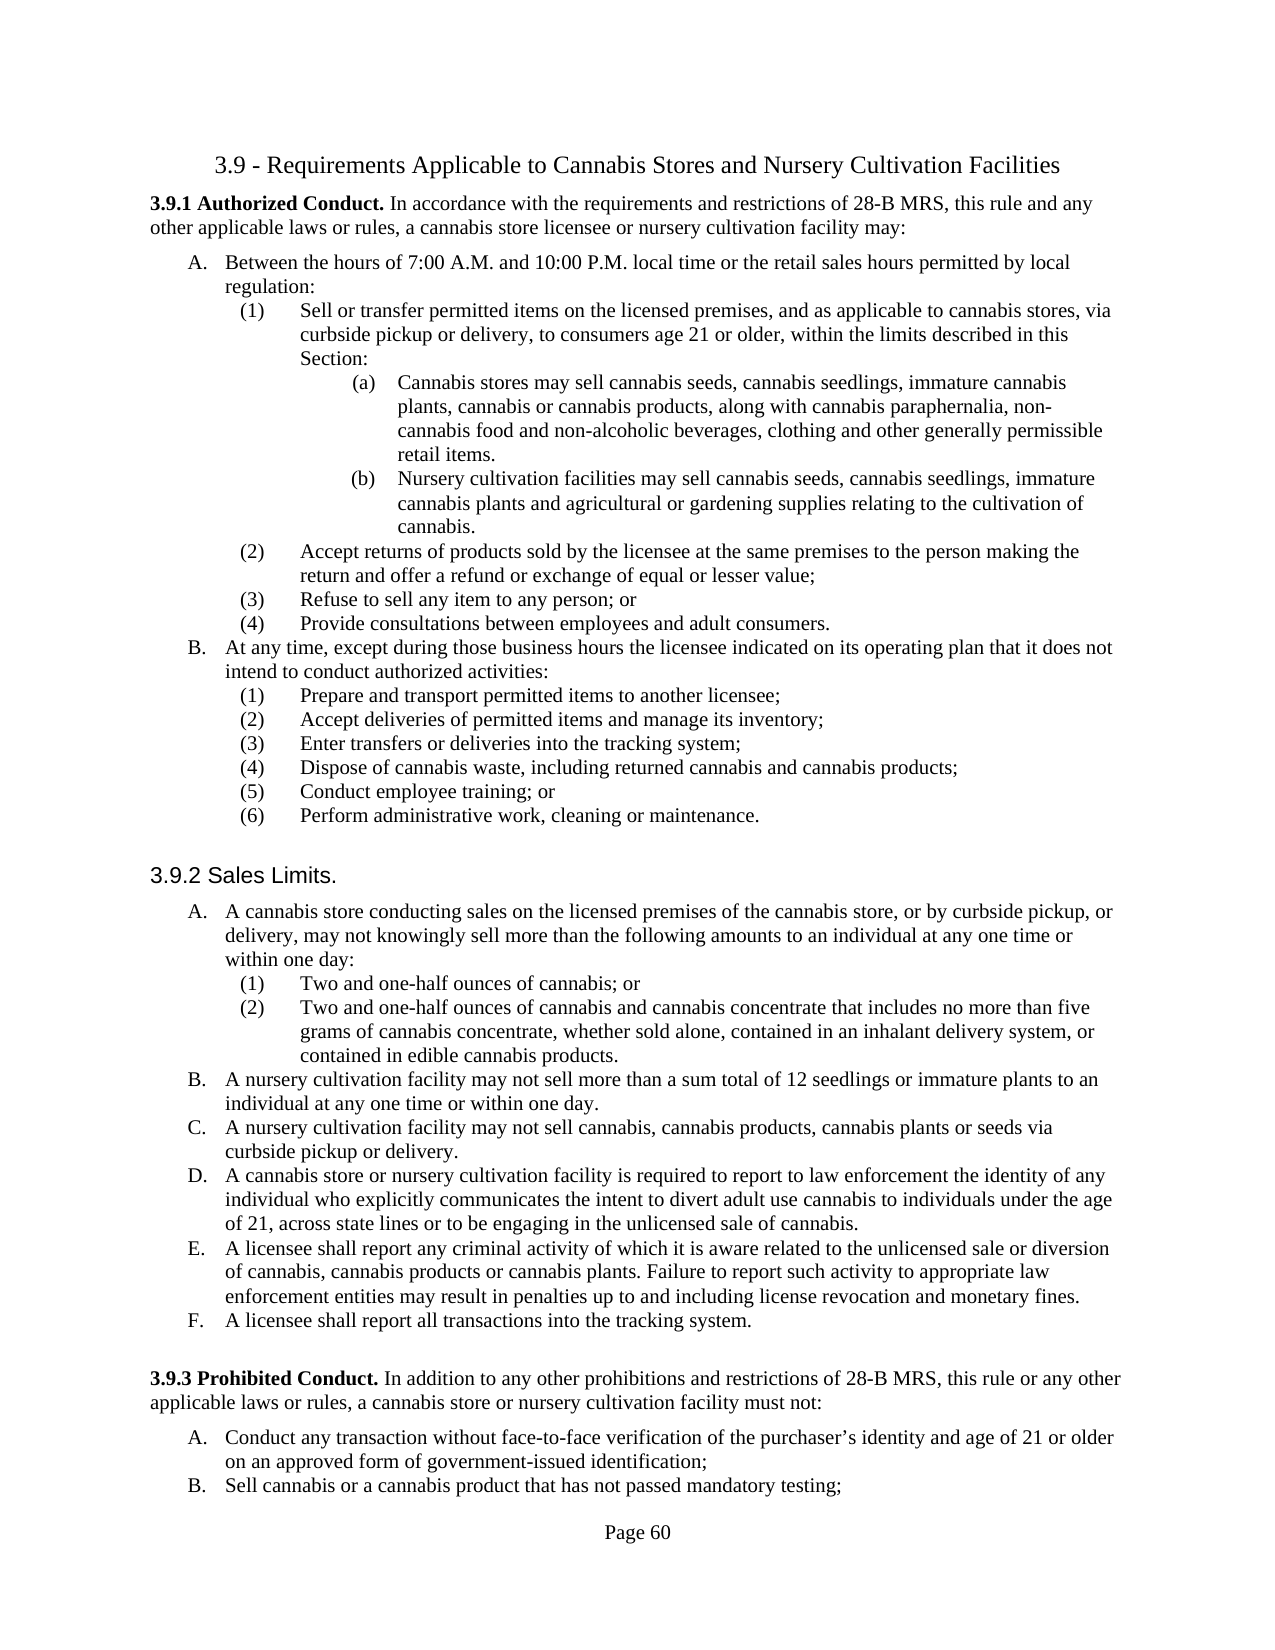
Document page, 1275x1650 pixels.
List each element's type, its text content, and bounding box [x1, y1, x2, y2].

list Nursery cultivation facilities may sell cannabis seeds, cannabis seedlings, immature cannabis plants and agricultural or gardening supplies relating to the cultivation of cannabis. [375, 466, 1125, 538]
list Conduct employee training; or [240, 779, 1125, 803]
list Sell or transfer permitted items on the licensed premises, and as applicable to cannabis stores, via curbside pickup or delivery, to consumers age 21 or older, within the limits described in this Section: [240, 298, 1125, 370]
text 3.9.3 Prohibited Conduct. In addition to any other prohibitions and restrictions of 28-B MRS, this rule or any other applicable laws or rules, a cannabis store or nursery cultivation facility must not: [150, 1366, 1125, 1414]
subtitle 3.9 - Requirements Applicable to Cannabis Stores and Nursery Cultivation Facilities [150, 150, 1125, 179]
list Two and one-half ounces of cannabis; or [240, 971, 1125, 995]
list Sell cannabis or a cannabis product that has not passed mandatory testing; [187, 1473, 1125, 1497]
list Refuse to sell any item to any person; or [240, 587, 1125, 611]
list A nursery cultivation facility may not sell more than a sum total of 12 seedlings or immature plants to an individual at any one time or within one day. [187, 1067, 1125, 1115]
list Accept returns of products sold by the licensee at the same premises to the person making the return and offer a refund or exchange of equal or lesser value; [240, 538, 1125, 587]
list Cannabis stores may sell cannabis seeds, cannabis seedlings, immature cannabis plants, cannabis or cannabis products, along with cannabis paraphernalia, non-cannabis food and non-alcoholic beverages, clothing and other generally permissible retail items. [375, 370, 1125, 466]
list A cannabis store or nursery cultivation facility is required to report to law enforcement the identity of any individual who explicitly communicates the intent to divert adult use cannabis to individuals under the age of 21, across state lines or to be engaging in the unlicensed sale of cannabis. [187, 1163, 1125, 1235]
list A cannabis store conducting sales on the licensed premises of the cannabis store, or by curbside pickup, or delivery, may not knowingly sell more than the following amounts to an individual at any one time or within one day: [187, 898, 1125, 971]
list A licensee shall report all transactions into the tracking system. [187, 1308, 1125, 1332]
list Two and one-half ounces of cannabis and cannabis concentrate that includes no more than five grams of cannabis concentrate, whether sold alone, contained in an inhalant delivery system, or contained in edible cannabis products. [240, 995, 1125, 1067]
list A nursery cultivation facility may not sell cannabis, cannabis products, cannabis plants or seeds via curbside pickup or delivery. [187, 1115, 1125, 1163]
list Accept deliveries of permitted items and manage its inventory; [240, 707, 1125, 731]
list At any time, except during those business hours the licensee indicated on its operating plan that it does not intend to conduct authorized activities: [187, 635, 1125, 683]
list Provide consultations between employees and adult consumers. [240, 611, 1125, 635]
list Prepare and transport permitted items to another licensee; [240, 683, 1125, 707]
list A licensee shall report any criminal activity of which it is aware related to the unlicensed sale or diversion of cannabis, cannabis products or cannabis plants. Failure to report such activity to appropriate law enforcement entities may result in penalties up to and including license revocation and monetary fines. [187, 1235, 1125, 1308]
list Dispose of cannabis waste, including returned cannabis and cannabis products; [240, 755, 1125, 779]
list Between the hours of 7:00 A.M. and 10:00 P.M. local time or the retail sales hours permitted by local regulation: [187, 250, 1125, 298]
list Perform administrative work, cleaning or maintenance. [240, 803, 1125, 827]
list Enter transfers or deliveries into the tracking system; [240, 731, 1125, 755]
text 3.9.1 Authorized Conduct. In accordance with the requirements and restrictions of 28-B MRS, this rule and any other applicable laws or rules, a cannabis store licensee or nursery cultivation facility may: [150, 191, 1125, 239]
list Conduct any transaction without face-to-face verification of the purchaser’s identity and age of 21 or older on an approved form of government-issued identification; [187, 1425, 1125, 1473]
